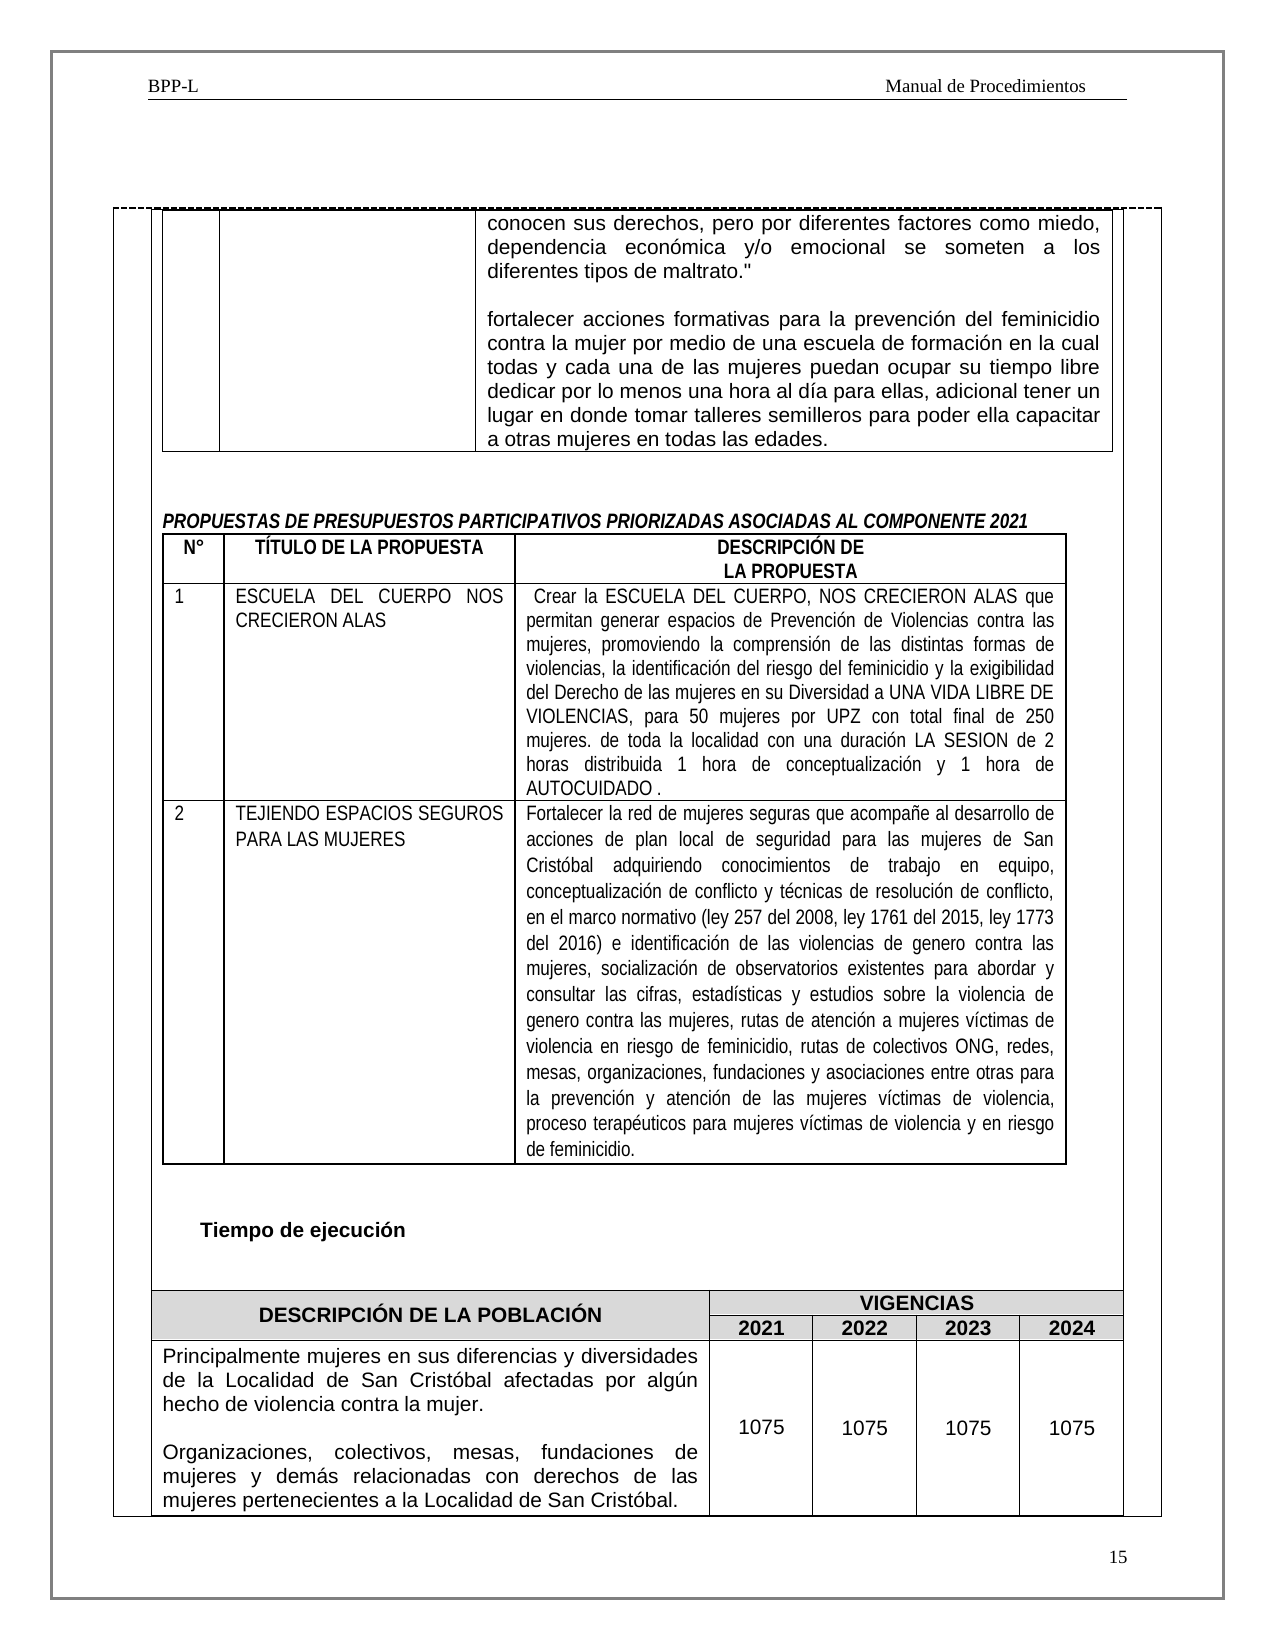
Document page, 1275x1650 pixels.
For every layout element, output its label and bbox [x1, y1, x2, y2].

table_cell [152, 210, 1123, 1290]
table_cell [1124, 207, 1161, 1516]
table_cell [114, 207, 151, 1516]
